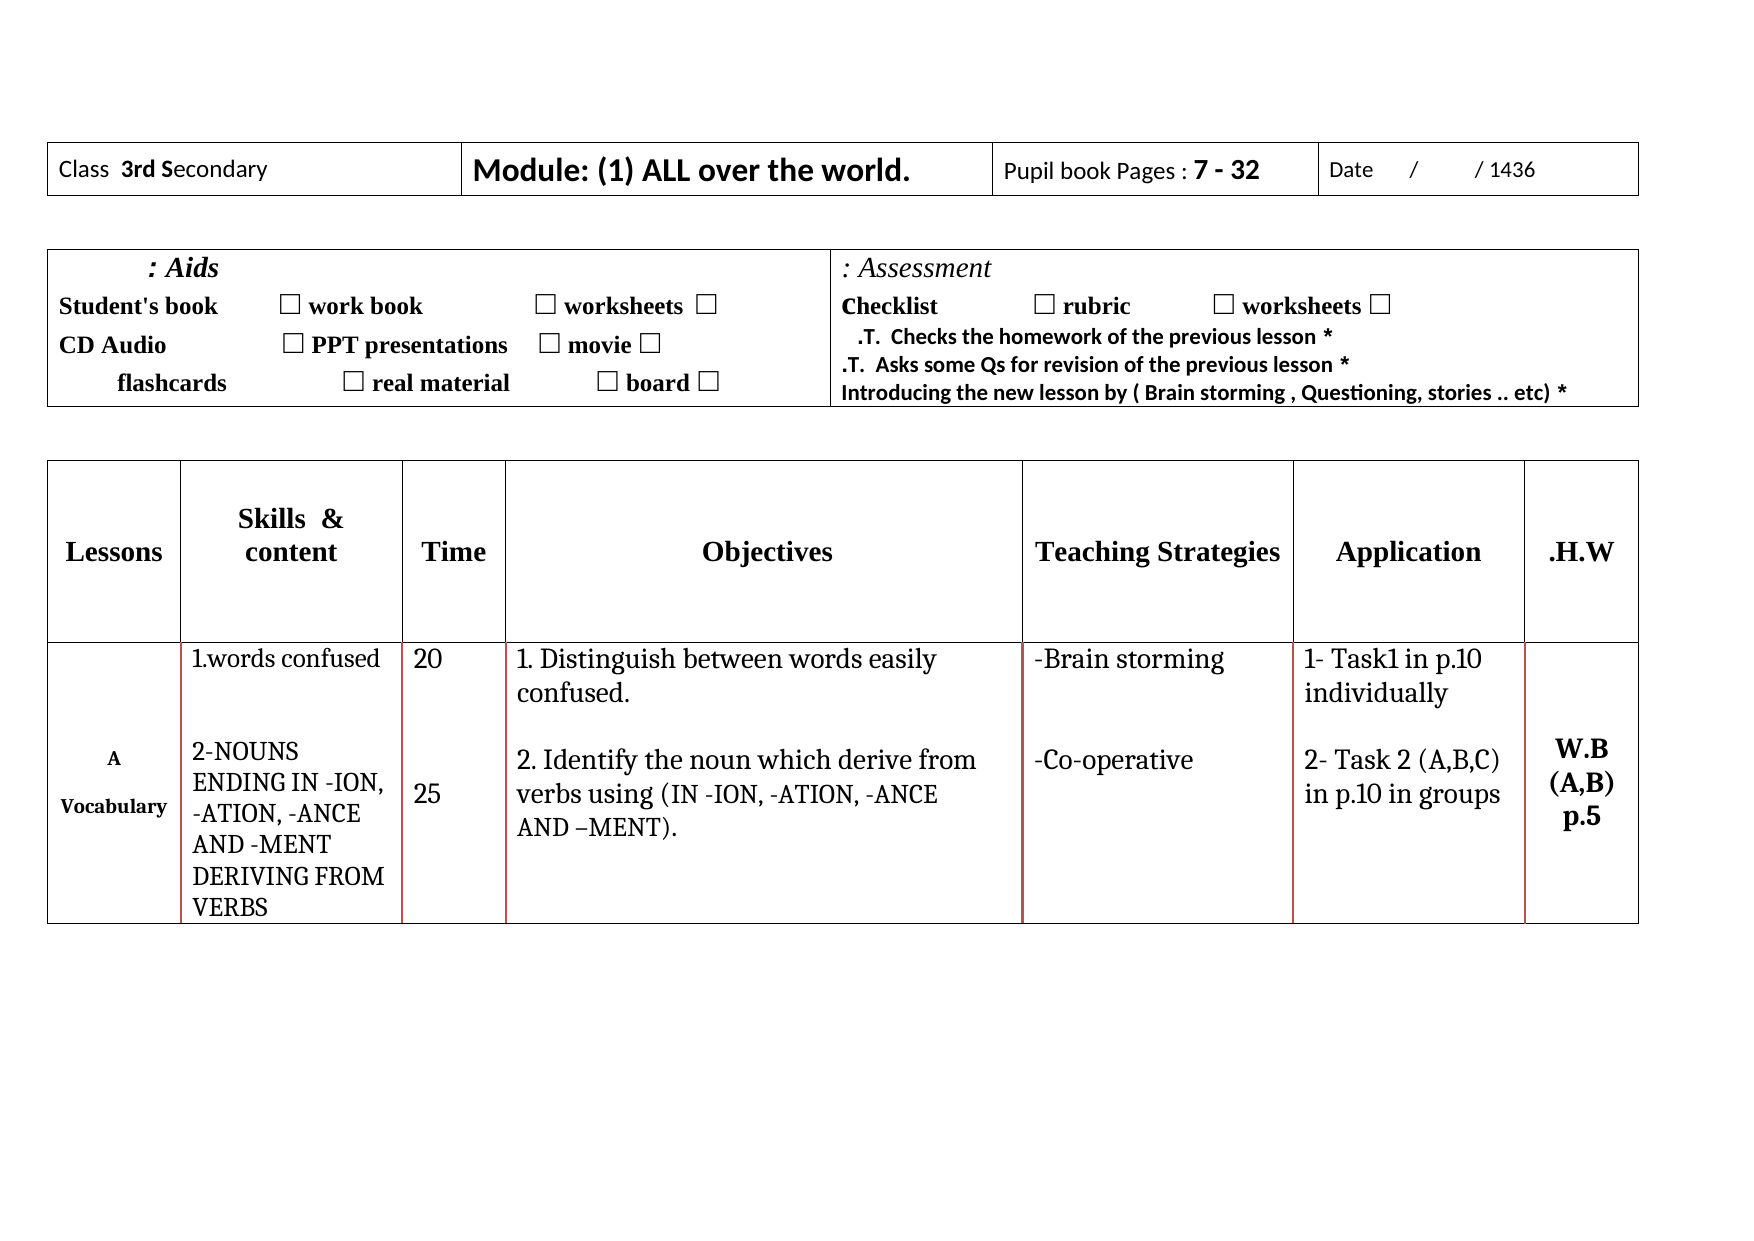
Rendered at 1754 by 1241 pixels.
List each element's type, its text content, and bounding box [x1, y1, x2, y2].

table_cell 20 25 [403, 643, 505, 923]
table_header Class 3rd Secondary [48, 143, 461, 195]
table_header Time [403, 461, 505, 642]
table_cell 1.words confused 2-NOUNS ENDING IN -ION, -ATION, -ANCE AND -MENT DERIVING FROM VERBS [182, 643, 401, 923]
table_header Skills & content [181, 461, 402, 642]
table_cell A Vocabulary [48, 643, 180, 923]
table_cell 1. Distinguish between words easily confused. 2. Identify the noun which derive from verbs using (IN -ION, -ATION, -ANCE AND –MENT). [507, 643, 1021, 923]
table_header Objectives [506, 461, 1022, 642]
table_header Teaching Strategies [1023, 461, 1293, 642]
table_header Aids : □ Student's book □ work book □ worksheets □ CD Audio □ PPT presentations □ movie □ flashcards □ real material □ board [48, 250, 830, 406]
table_cell 1- Task1 in p.10 individually 2- Task 2 (A,B,C) in p.10 in groups [1294, 643, 1524, 923]
table_header Date / / 1436 [1319, 143, 1638, 195]
table_header H.W. [1525, 461, 1638, 642]
table_header Assessment : □ checklist □ rubric □ worksheets * T. Checks the homework of the previous lesson. * T. Asks some Qs for revision of the previous lesson. * Introducing the new lesson by ( Brain storming , Questioning, stories .. etc) [831, 250, 1638, 406]
table_cell W.B (A,B) p.5 [1526, 643, 1638, 923]
table_header Pupil book Pages : 7 - 32 [993, 143, 1318, 195]
table_header Lessons [48, 461, 180, 642]
table_header Application [1294, 461, 1524, 642]
table_header Module: (1) ALL over the world. [462, 143, 992, 195]
table_cell -Brain storming -Co-operative [1024, 643, 1292, 923]
